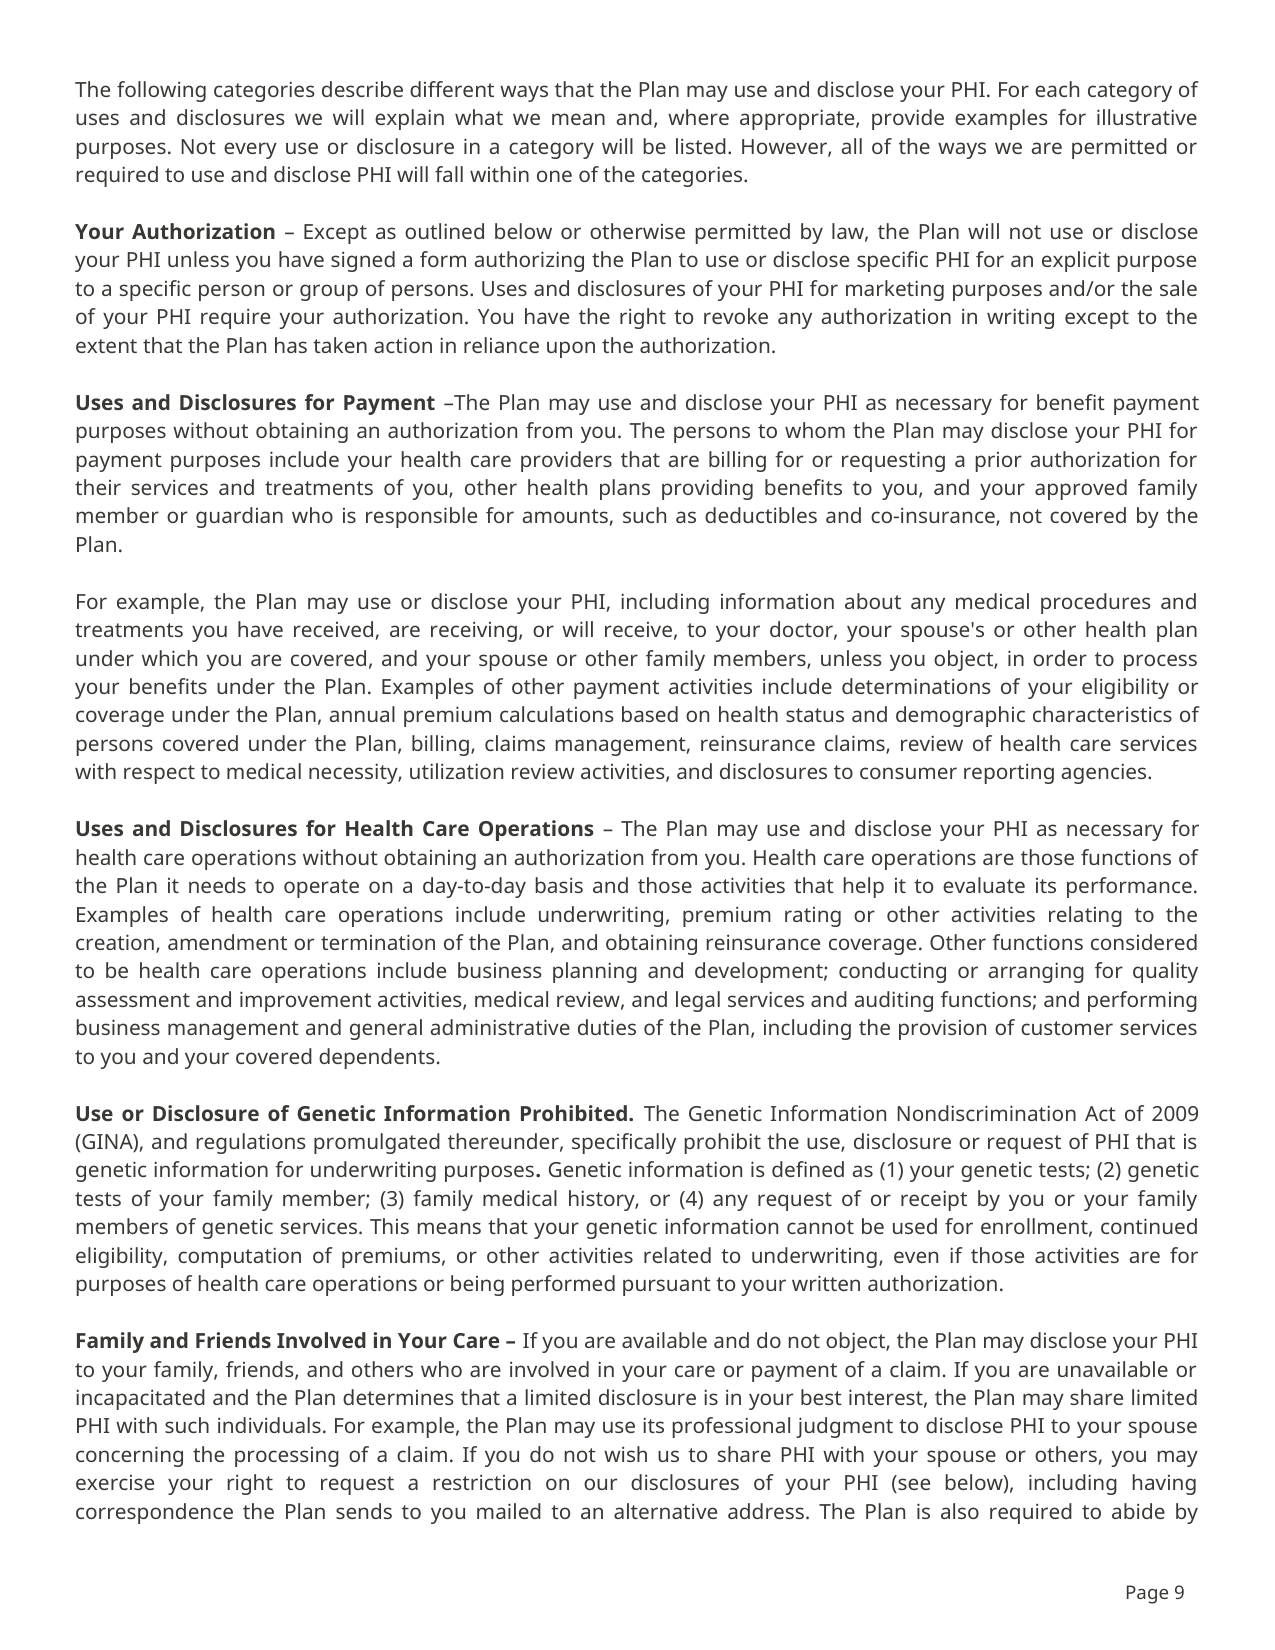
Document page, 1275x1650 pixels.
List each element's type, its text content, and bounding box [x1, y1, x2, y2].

text Uses and Disclosures for Payment –The Plan may use and disclose your PHI as necessary for benefit payment purposes without obtaining an authorization from you. The persons to whom the Plan may disclose your PHI for payment purposes include your health care providers that are billing for or requesting a prior authorization for their services and treatments of you, other health plans providing benefits to you, and your approved family member or guardian who is responsible for amounts, such as deductibles and co-insurance, not covered by the Plan. [75, 388, 1200, 558]
text Your Authorization – Except as outlined below or otherwise permitted by law, the Plan will not use or disclose your PHI unless you have signed a form authorizing the Plan to use or disclose specific PHI for an explicit purpose to a specific person or group of persons. Uses and disclosures of your PHI for marketing purposes and/or the sale of your PHI require your authorization. You have the right to revoke any authorization in writing except to the extent that the Plan has taken action in reliance upon the authorization. [75, 217, 1200, 359]
text The following categories describe different ways that the Plan may use and disclose your PHI. For each category of uses and disclosures we will explain what we mean and, where appropriate, provide examples for illustrative purposes. Not every use or disclosure in a category will be listed. However, all of the ways we are permitted or required to use and disclose PHI will fall within one of the categories. [75, 75, 1200, 189]
text For example, the Plan may use or disclose your PHI, including information about any medical procedures and treatments you have received, are receiving, or will receive, to your doctor, your spouse's or other health plan under which you are covered, and your spouse or other family members, unless you object, in order to process your benefits under the Plan. Examples of other payment activities include determinations of your eligibility or coverage under the Plan, annual premium calculations based on health status and demographic characteristics of persons covered under the Plan, billing, claims management, reinsurance claims, review of health care services with respect to medical necessity, utilization review activities, and disclosures to consumer reporting agencies. [75, 587, 1200, 786]
text Use or Disclosure of Genetic Information Prohibited. The Genetic Information Nondiscrimination Act of 2009 (GINA), and regulations promulgated thereunder, specifically prohibit the use, disclosure or request of PHI that is genetic information for underwriting purposes. Genetic information is defined as (1) your genetic tests; (2) genetic tests of your family member; (3) family medical history, or (4) any request of or receipt by you or your family members of genetic services. This means that your genetic information cannot be used for enrollment, continued eligibility, computation of premiums, or other activities related to underwriting, even if those activities are for purposes of health care operations or being performed pursuant to your written authorization. [75, 1099, 1200, 1298]
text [75, 1326, 1200, 1525]
text Uses and Disclosures for Health Care Operations – The Plan may use and disclose your PHI as necessary for health care operations without obtaining an authorization from you. Health care operations are those functions of the Plan it needs to operate on a day-to-day basis and those activities that help it to evaluate its performance. Examples of health care operations include underwriting, premium rating or other activities relating to the creation, amendment or termination of the Plan, and obtaining reinsurance coverage. Other functions considered to be health care operations include business planning and development; conducting or arranging for quality assessment and improvement activities, medical review, and legal services and auditing functions; and performing business management and general administrative duties of the Plan, including the provision of customer services to you and your covered dependents. [75, 814, 1200, 1070]
